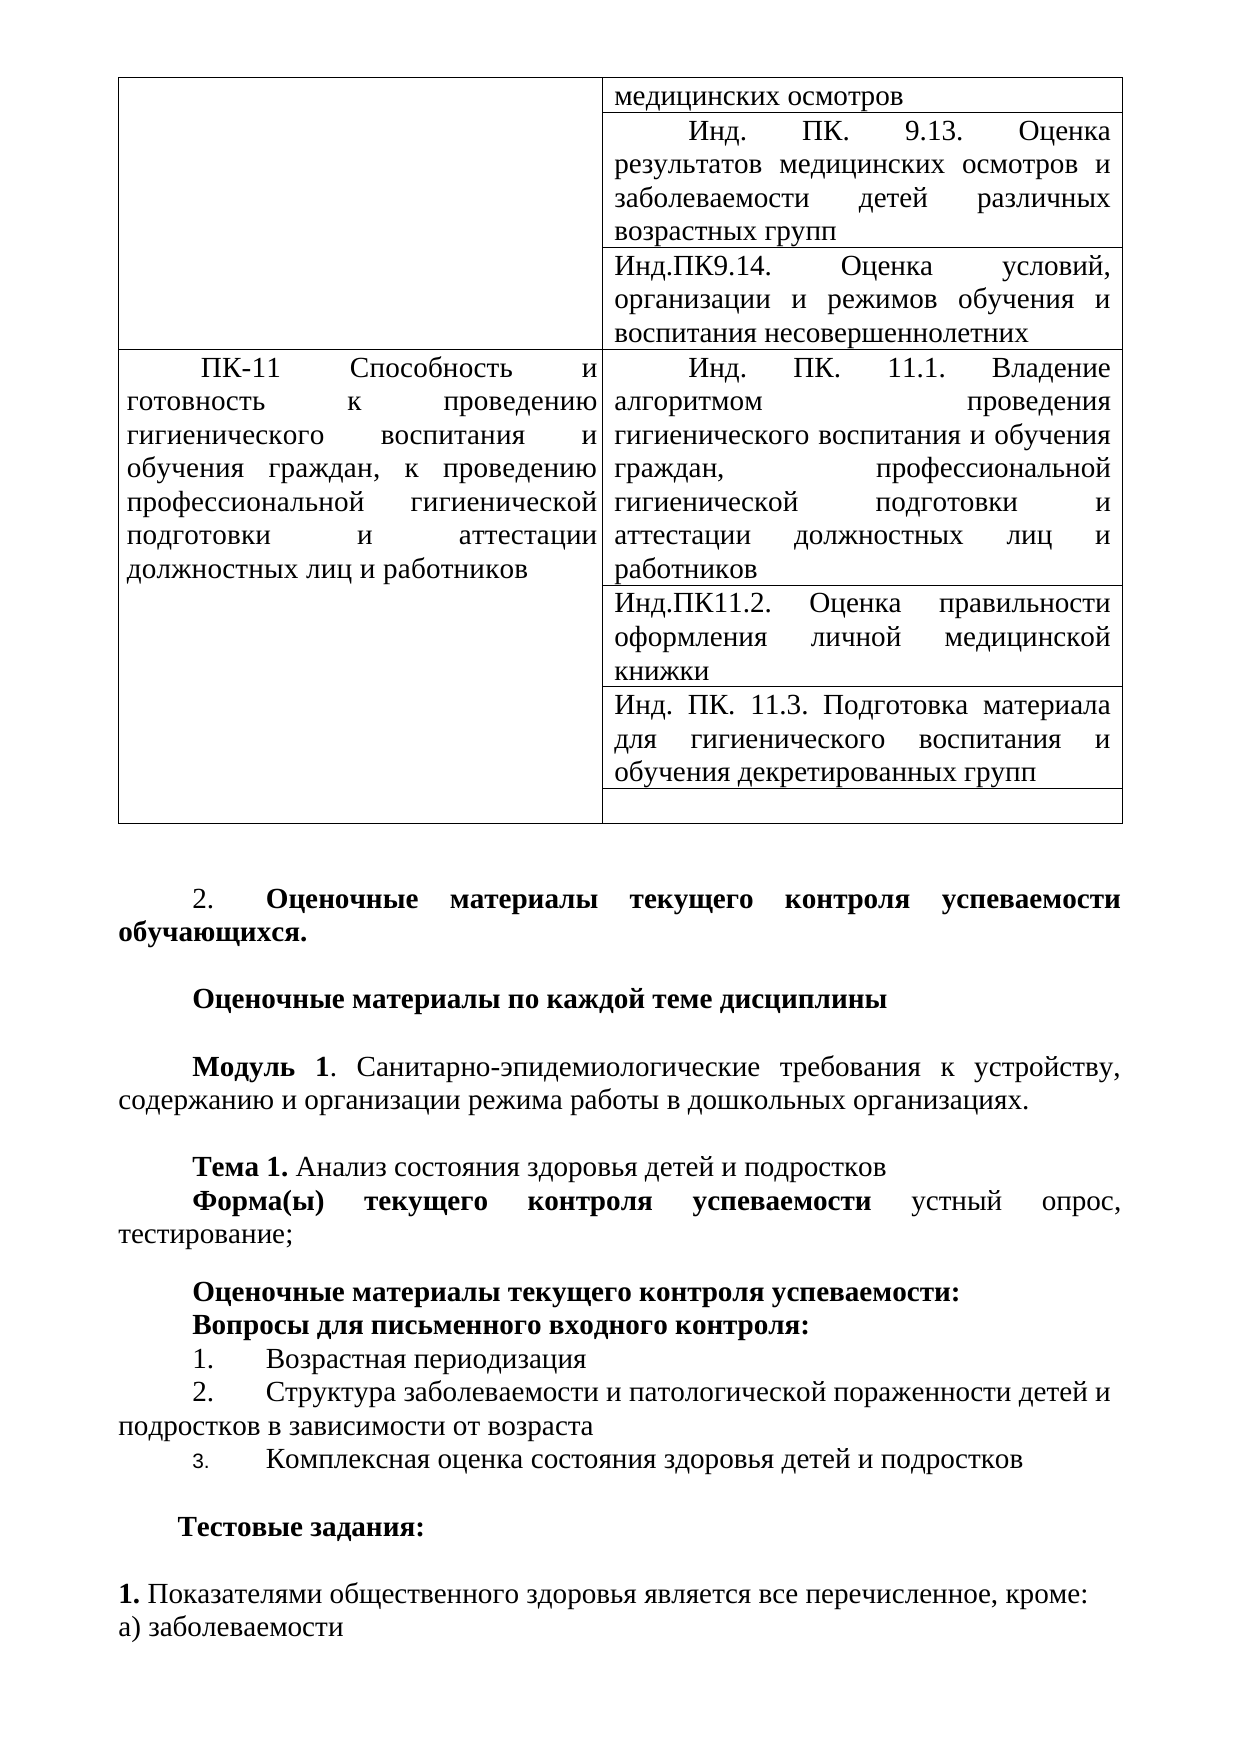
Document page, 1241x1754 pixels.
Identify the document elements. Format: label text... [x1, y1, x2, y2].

list Комплексная оценка состояния здоровья детей и подростков [118, 1442, 1121, 1475]
text Модуль 1. Санитарно-эпидемиологические требования к устройству, содержанию и организации режима работы в дошкольных организациях. [118, 1049, 1121, 1116]
table_cell Инд.ПК11.2. Оценка правильности оформления личной медицинской книжки [603, 586, 1122, 686]
list Структура заболеваемости и патологической пораженности детей и подростков в зависимости от возраста [118, 1374, 1121, 1442]
table_cell [603, 789, 1122, 822]
text 1. Показателями общественного здоровья является все перечисленное, кроме: [59, 1576, 1121, 1609]
list Форма(ы) текущего контроля успеваемости устный опрос, тестирование; [118, 1183, 1121, 1274]
table_cell Инд. ПК. 11.3. Подготовка материала для гигиенического воспитания и обучения декретированных групп [603, 687, 1122, 788]
list Возрастная периодизация [118, 1341, 1121, 1374]
text Тестовые задания: [177, 1509, 1121, 1542]
text Вопросы для письменного входного контроля: [118, 1307, 1121, 1341]
list Оценочные материалы по каждой теме дисциплины [118, 982, 1121, 1015]
table_cell ПК-11 Способность и готовность к проведению гигиенического воспитания и обучения граждан, к проведению профессиональной гигиенической подготовки и аттестации должностных лиц и работников [119, 350, 602, 822]
table_cell Инд. ПК. 9.13. Оценка результатов медицинских осмотров и заболеваемости детей различных возрастных групп [603, 113, 1122, 247]
text а) заболеваемости [59, 1609, 1121, 1643]
table_cell Инд.ПК9.14. Оценка условий, организации и режимов обучения и воспитания несовершеннолетних [603, 248, 1122, 349]
table_cell Инд. ПК. 11.1. Владение алгоритмом проведения гигиенического воспитания и обучения граждан, профессиональной гигиенической подготовки и аттестации должностных лиц и работников [603, 350, 1122, 584]
text Тема 1. Анализ состояния здоровья детей и подростков [118, 1149, 1121, 1183]
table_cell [603, 78, 1122, 112]
text Оценочные материалы текущего контроля успеваемости: [118, 1274, 1121, 1307]
list Оценочные материалы текущего контроля успеваемости обучающихся. [118, 881, 1121, 948]
